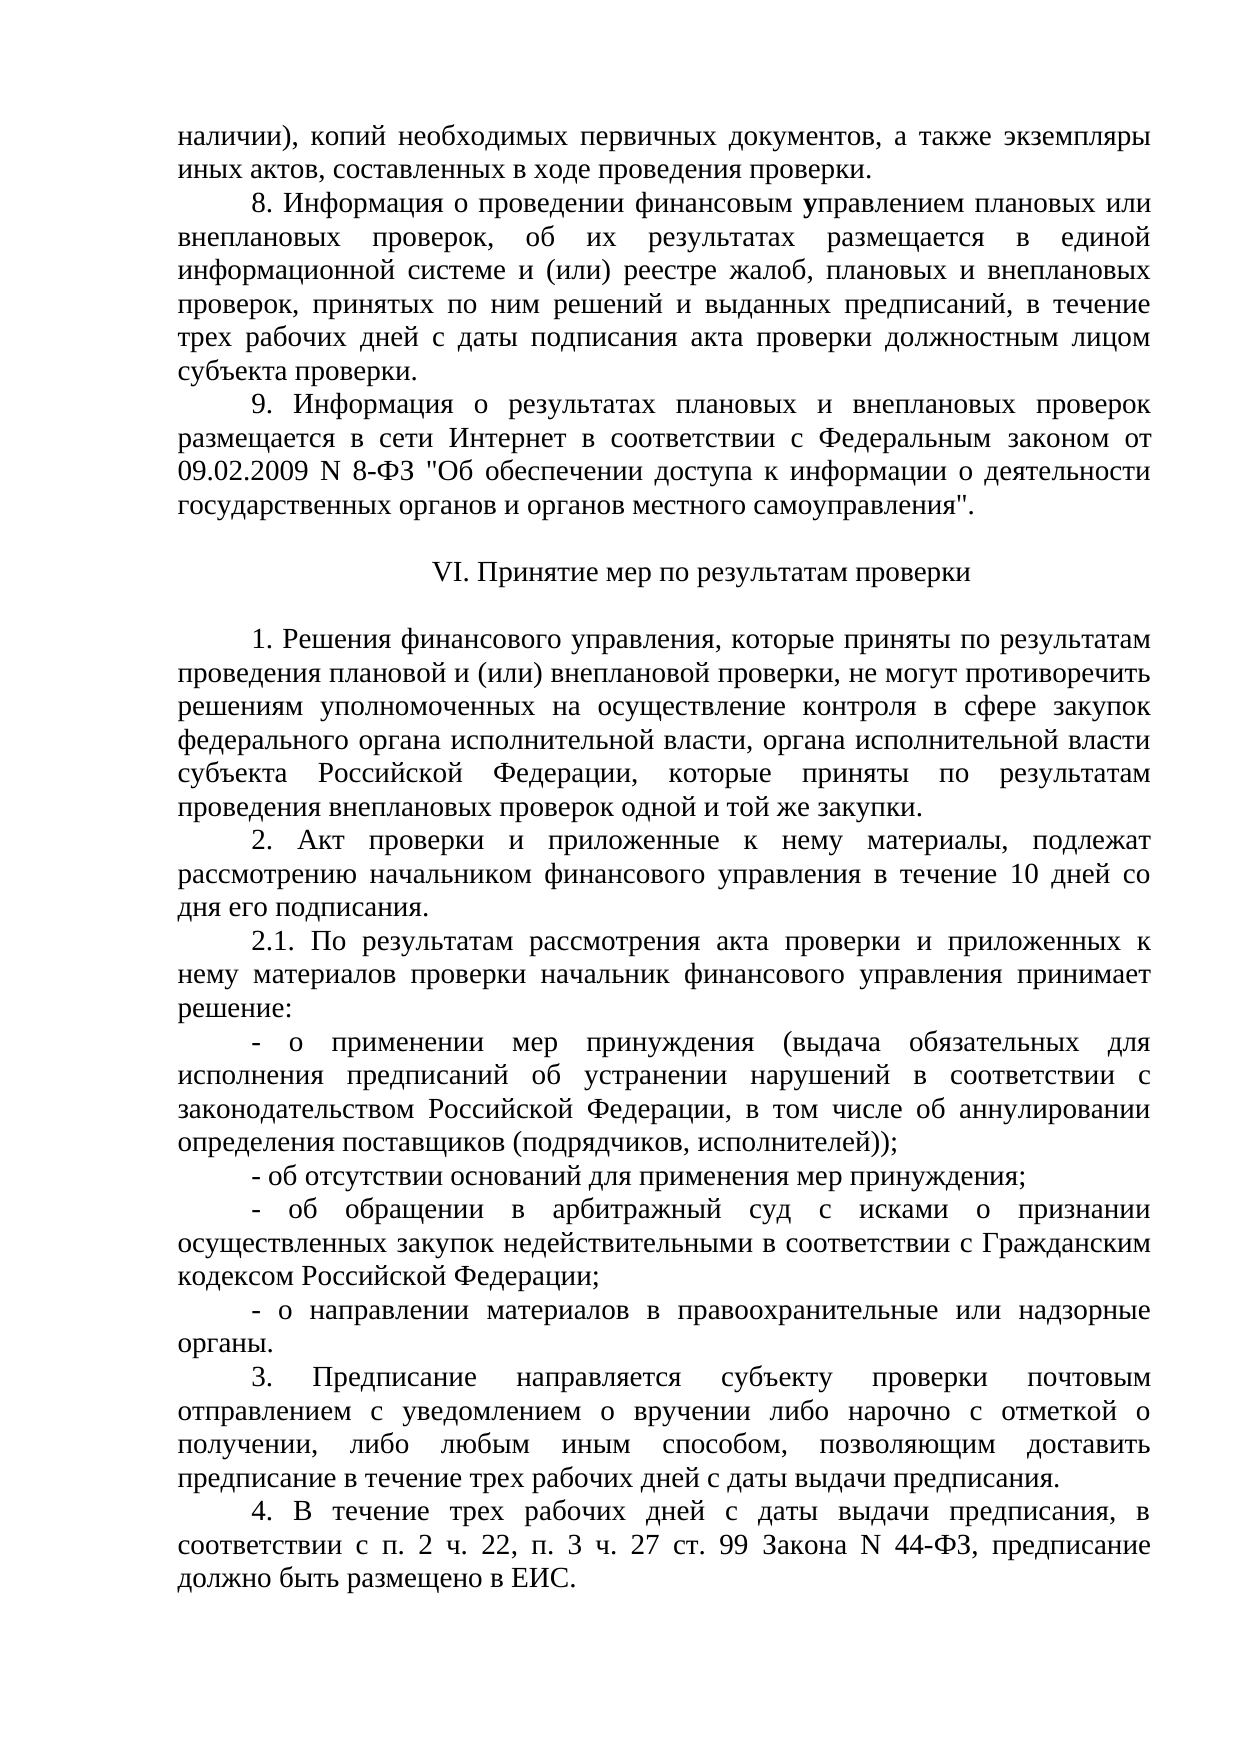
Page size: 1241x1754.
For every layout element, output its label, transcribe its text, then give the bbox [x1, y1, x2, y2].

text - об отсутствии оснований для применения мер принуждения; [177, 1158, 1152, 1191]
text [177, 118, 1152, 185]
text 2.1. По результатам рассмотрения акта проверки и приложенных к нему материалов проверки начальник финансового управления принимает решение: [177, 923, 1152, 1024]
text 2. Акт проверки и приложенные к нему материалы, подлежат рассмотрению начальником финансового управления в течение 10 дней со дня его подписания. [177, 822, 1152, 923]
text - об обращении в арбитражный суд с исками о признании осуществленных закупок недействительными в соответствии с Гражданским кодексом Российской Федерации; [177, 1191, 1152, 1292]
text - о направлении материалов в правоохранительные или надзорные органы. [177, 1292, 1152, 1359]
text 8. Информация о проведении финансовым управлением плановых или внеплановых проверок, об их результатах размещается в единой информационной системе и (или) реестре жалоб, плановых и внеплановых проверок, принятых по ним решений и выданных предписаний, в течение трех рабочих дней с даты подписания акта проверки должностным лицом субъекта проверки. [177, 185, 1152, 386]
text VI. Принятие мер по результатам проверки [177, 554, 1152, 588]
text - о применении мер принуждения (выдача обязательных для исполнения предписаний об устранении нарушений в соответствии с законодательством Российской Федерации, в том числе об аннулировании определения поставщиков (подрядчиков, исполнителей)); [177, 1024, 1152, 1158]
text 4. В течение трех рабочих дней с даты выдачи предписания, в соответствии с п. 2 ч. 22, п. 3 ч. 27 ст. 99 Закона N 44-ФЗ, предписание должно быть размещено в ЕИС. [177, 1493, 1152, 1594]
text 1. Решения финансового управления, которые приняты по результатам проведения плановой и (или) внеплановой проверки, не могут противоречить решениям уполномоченных на осуществление контроля в сфере закупок федерального органа исполнительной власти, органа исполнительной власти субъекта Российской Федерации, которые приняты по результатам проведения внеплановых проверок одной и той же закупки. [177, 621, 1152, 822]
text 3. Предписание направляется субъекту проверки почтовым отправлением с уведомлением о вручении либо нарочно с отметкой о получении, либо любым иным способом, позволяющим доставить предписание в течение трех рабочих дней с даты выдачи предписания. [177, 1359, 1152, 1493]
text 9. Информация о результатах плановых и внеплановых проверок размещается в сети Интернет в соответствии с Федеральным законом от 09.02.2009 N 8-ФЗ "Об обеспечении доступа к информации о деятельности государственных органов и органов местного самоуправления". [177, 386, 1152, 521]
